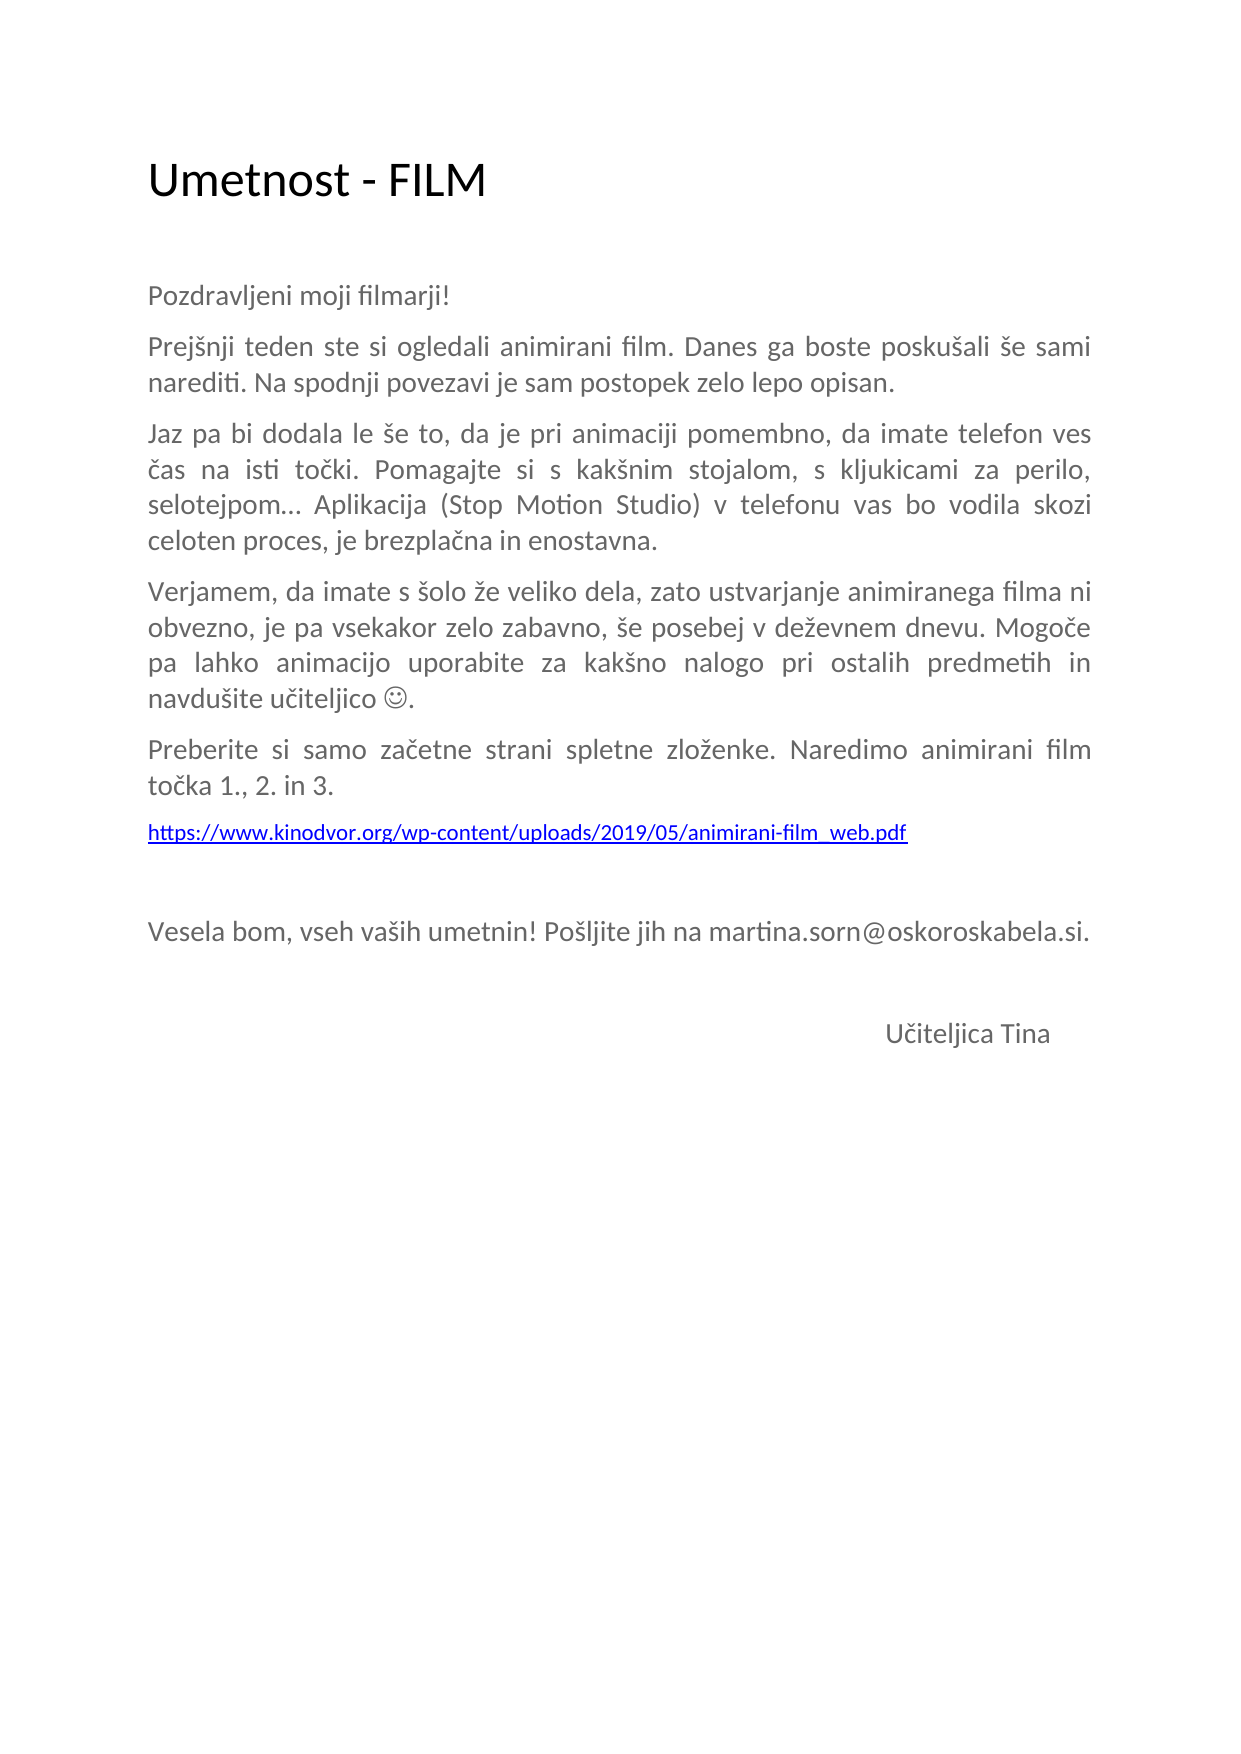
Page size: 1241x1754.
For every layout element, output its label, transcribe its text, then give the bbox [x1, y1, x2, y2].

text https://www.kinodvor.org/wp-content/uploads/2019/05/animirani-film_web.pdf [148, 818, 1093, 846]
text Jaz pa bi dodala le še to, da je pri animaciji pomembno, da imate telefon ves čas na isti točki. Pomagajte si s kakšnim stojalom, s kljukicami za perilo, selotejpom… Aplikacija (Stop Motion Studio) v telefonu vas bo vodila skozi celoten proces, je brezplačna in enostavna. [148, 415, 1093, 558]
text Pozdravljeni moji filmarji! [148, 277, 1093, 313]
text Prejšnji teden ste si ogledali animirani film. Danes ga boste poskušali še sami narediti. Na spodnji povezavi je sam postopek zelo lepo opisan. [148, 328, 1093, 399]
text Vesela bom, vseh vaših umetnin! Pošljite jih na martina.sorn@oskoroskabela.si. [148, 913, 1093, 949]
text Umetnost - FILM [148, 148, 1093, 209]
text Preberite si samo začetne strani spletne zloženke. Naredimo animirani film točka 1., 2. in 3. [148, 731, 1093, 803]
text Verjamem, da imate s šolo že veliko dela, zato ustvarjanje animiranega filma ni obvezno, je pa vsekakor zelo zabavno, še posebej v deževnem dnevu. Mogoče pa lahko animacijo uporabite za kakšno nalogo pri ostalih predmetih in navdušite učiteljico . [148, 573, 1093, 716]
text Učiteljica Tina [811, 1016, 1093, 1051]
